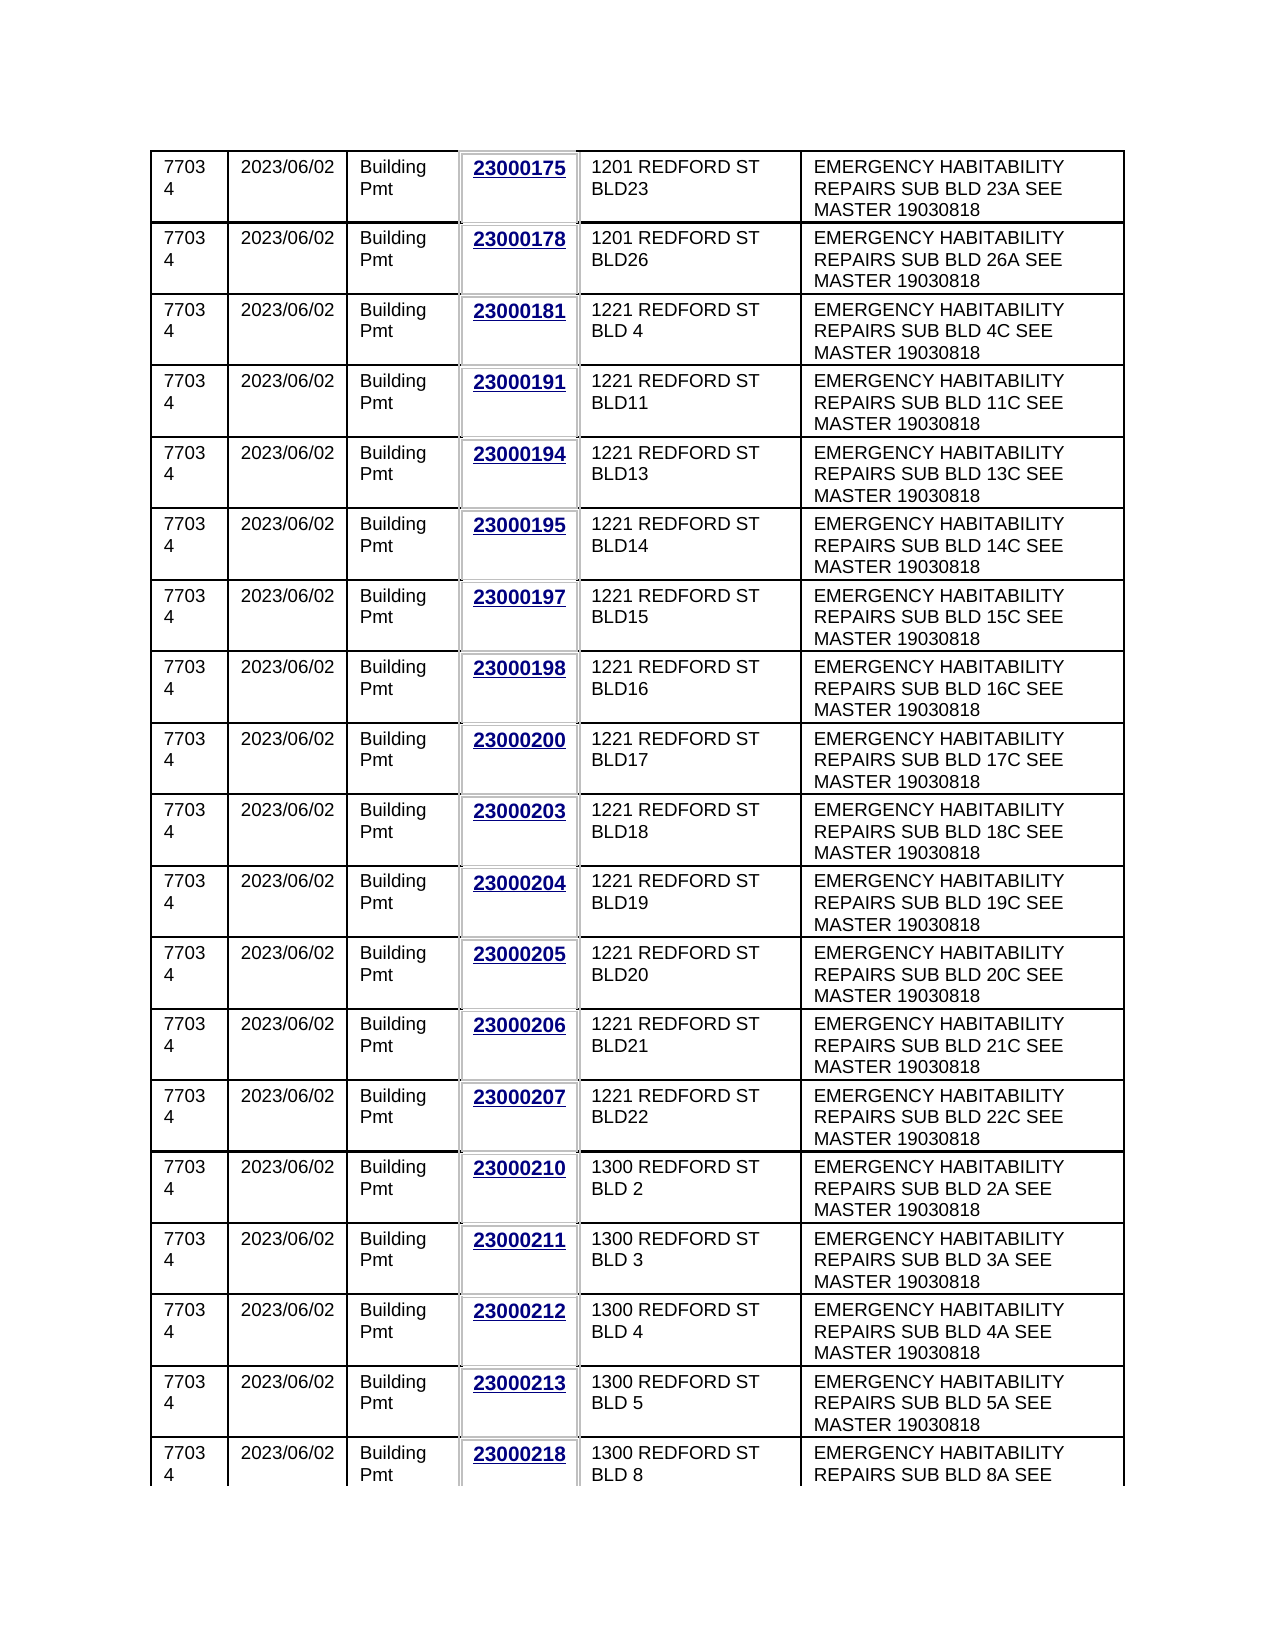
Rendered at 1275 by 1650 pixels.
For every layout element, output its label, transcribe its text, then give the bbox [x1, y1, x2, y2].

table_cell Building Pmt [348, 1367, 458, 1436]
table_cell Building Pmt [348, 295, 458, 364]
table_cell 77034 [152, 867, 227, 936]
table_cell 2023/06/02 [229, 724, 346, 793]
table_cell 77034 [152, 509, 227, 579]
table_cell 77034 [152, 152, 227, 221]
table_cell 23000178 [463, 226, 576, 293]
table_cell 77034 [152, 1010, 227, 1079]
table_cell Building Pmt [348, 795, 458, 864]
table_cell Building Pmt [348, 652, 458, 722]
table_cell 1221 REDFORD ST BLD16 [581, 652, 800, 722]
table_cell 23000207 [463, 1084, 576, 1150]
table_cell EMERGENCY HABITABILITY REPAIRS SUB BLD 13C SEE MASTER 19030818 [802, 438, 1123, 507]
table_cell 23000213 [463, 1370, 576, 1436]
table_cell 2023/06/02 [229, 295, 346, 364]
table_cell Building Pmt [348, 1438, 458, 1486]
table_cell 1221 REDFORD ST BLD11 [581, 366, 800, 436]
table_cell 23000212 [463, 1298, 576, 1365]
table_cell Building Pmt [348, 1224, 458, 1293]
table_cell 23000198 [463, 655, 576, 722]
table_cell 2023/06/02 [229, 652, 346, 722]
table_cell 1300 REDFORD ST BLD 4 [581, 1295, 800, 1365]
table_cell Building Pmt [348, 867, 458, 936]
table_cell Building Pmt [348, 938, 458, 1007]
table_cell 1201 REDFORD ST BLD26 [581, 224, 800, 293]
table_cell 23000194 [463, 441, 576, 507]
table_cell EMERGENCY HABITABILITY REPAIRS SUB BLD 16C SEE MASTER 19030818 [802, 652, 1123, 722]
table_cell 23000206 [463, 1012, 576, 1079]
table_cell EMERGENCY HABITABILITY REPAIRS SUB BLD 23A SEE MASTER 19030818 [802, 152, 1123, 221]
table_cell 2023/06/02 [229, 867, 346, 936]
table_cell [802, 1438, 1123, 1486]
table_cell EMERGENCY HABITABILITY REPAIRS SUB BLD 19C SEE MASTER 19030818 [802, 867, 1123, 936]
table_cell Building Pmt [348, 224, 458, 293]
table_cell EMERGENCY HABITABILITY REPAIRS SUB BLD 14C SEE MASTER 19030818 [802, 509, 1123, 579]
table_cell EMERGENCY HABITABILITY REPAIRS SUB BLD 4C SEE MASTER 19030818 [802, 295, 1123, 364]
table_cell 1300 REDFORD ST BLD 5 [581, 1367, 800, 1436]
table_cell 2023/06/02 [229, 366, 346, 436]
table_cell EMERGENCY HABITABILITY REPAIRS SUB BLD 5A SEE MASTER 19030818 [802, 1367, 1123, 1436]
table_cell 1300 REDFORD ST BLD 3 [581, 1224, 800, 1293]
table_cell Building Pmt [348, 438, 458, 507]
table_cell 2023/06/02 [229, 509, 346, 579]
table_cell 2023/06/02 [229, 1224, 346, 1293]
table_cell EMERGENCY HABITABILITY REPAIRS SUB BLD 17C SEE MASTER 19030818 [802, 724, 1123, 793]
table_cell Building Pmt [348, 581, 458, 650]
table_cell 2023/06/02 [229, 795, 346, 864]
table_cell 1221 REDFORD ST BLD15 [581, 581, 800, 650]
table_cell Building Pmt [348, 1153, 458, 1222]
table_cell 77034 [152, 795, 227, 864]
table_cell EMERGENCY HABITABILITY REPAIRS SUB BLD 22C SEE MASTER 19030818 [802, 1081, 1123, 1150]
table_cell EMERGENCY HABITABILITY REPAIRS SUB BLD 2A SEE MASTER 19030818 [802, 1153, 1123, 1222]
table_cell 77034 [152, 581, 227, 650]
table_cell 77034 [152, 1224, 227, 1293]
table_cell 2023/06/02 [229, 1153, 346, 1222]
table_cell Building Pmt [348, 724, 458, 793]
table_cell 23000204 [463, 869, 576, 936]
table_cell EMERGENCY HABITABILITY REPAIRS SUB BLD 26A SEE MASTER 19030818 [802, 224, 1123, 293]
table_cell 23000195 [463, 512, 576, 579]
table_cell 77034 [152, 1367, 227, 1436]
table_cell 1300 REDFORD ST BLD 2 [581, 1153, 800, 1222]
table_cell 1221 REDFORD ST BLD20 [581, 938, 800, 1007]
table_cell 77034 [152, 295, 227, 364]
table_cell 2023/06/02 [229, 152, 346, 221]
table_cell 77034 [152, 438, 227, 507]
table_cell 2023/06/02 [229, 938, 346, 1007]
table_cell EMERGENCY HABITABILITY REPAIRS SUB BLD 11C SEE MASTER 19030818 [802, 366, 1123, 436]
table_cell 2023/06/02 [229, 1367, 346, 1436]
table_cell EMERGENCY HABITABILITY REPAIRS SUB BLD 20C SEE MASTER 19030818 [802, 938, 1123, 1007]
table_cell 2023/06/02 [229, 1010, 346, 1079]
table_cell 1221 REDFORD ST BLD22 [581, 1081, 800, 1150]
table_cell Building Pmt [348, 152, 458, 221]
table_cell 1201 REDFORD ST BLD23 [581, 152, 800, 221]
table_cell 2023/06/02 [229, 1081, 346, 1150]
table_cell 2023/06/02 [229, 1438, 346, 1486]
table_cell 77034 [152, 652, 227, 722]
table_cell 1221 REDFORD ST BLD21 [581, 1010, 800, 1079]
table_cell Building Pmt [348, 1295, 458, 1365]
table_cell 2023/06/02 [229, 1295, 346, 1365]
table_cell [581, 1438, 800, 1486]
table_cell 23000197 [463, 583, 576, 650]
table_cell 77034 [152, 1081, 227, 1150]
table_cell EMERGENCY HABITABILITY REPAIRS SUB BLD 21C SEE MASTER 19030818 [802, 1010, 1123, 1079]
table_cell 1221 REDFORD ST BLD13 [581, 438, 800, 507]
table_cell 23000191 [463, 369, 576, 436]
table_cell 77034 [152, 1153, 227, 1222]
table_cell Building Pmt [348, 1081, 458, 1150]
table_cell EMERGENCY HABITABILITY REPAIRS SUB BLD 18C SEE MASTER 19030818 [802, 795, 1123, 864]
table_cell 2023/06/02 [229, 224, 346, 293]
table_cell 77034 [152, 1438, 227, 1486]
table_cell 2023/06/02 [229, 581, 346, 650]
table_cell 77034 [152, 938, 227, 1007]
table_cell 23000203 [463, 798, 576, 864]
table_cell 23000175 [463, 155, 576, 221]
table_cell 77034 [152, 224, 227, 293]
table_cell 23000218 [463, 1441, 576, 1486]
table_cell Building Pmt [348, 366, 458, 436]
table_cell EMERGENCY HABITABILITY REPAIRS SUB BLD 3A SEE MASTER 19030818 [802, 1224, 1123, 1293]
table_cell 77034 [152, 1295, 227, 1365]
table_cell 77034 [152, 724, 227, 793]
table_cell 1221 REDFORD ST BLD18 [581, 795, 800, 864]
table_cell 23000211 [463, 1227, 576, 1293]
table_cell 1221 REDFORD ST BLD 4 [581, 295, 800, 364]
table_cell EMERGENCY HABITABILITY REPAIRS SUB BLD 4A SEE MASTER 19030818 [802, 1295, 1123, 1365]
table_cell 1221 REDFORD ST BLD17 [581, 724, 800, 793]
table_cell EMERGENCY HABITABILITY REPAIRS SUB BLD 15C SEE MASTER 19030818 [802, 581, 1123, 650]
table_cell 1221 REDFORD ST BLD14 [581, 509, 800, 579]
table_cell 1221 REDFORD ST BLD19 [581, 867, 800, 936]
table_cell 2023/06/02 [229, 438, 346, 507]
table_cell 23000200 [463, 726, 576, 793]
table_cell Building Pmt [348, 1010, 458, 1079]
table_cell 23000210 [463, 1155, 576, 1222]
table_cell Building Pmt [348, 509, 458, 579]
table_cell 77034 [152, 366, 227, 436]
table_cell 23000205 [463, 941, 576, 1007]
table_cell 23000181 [463, 298, 576, 364]
